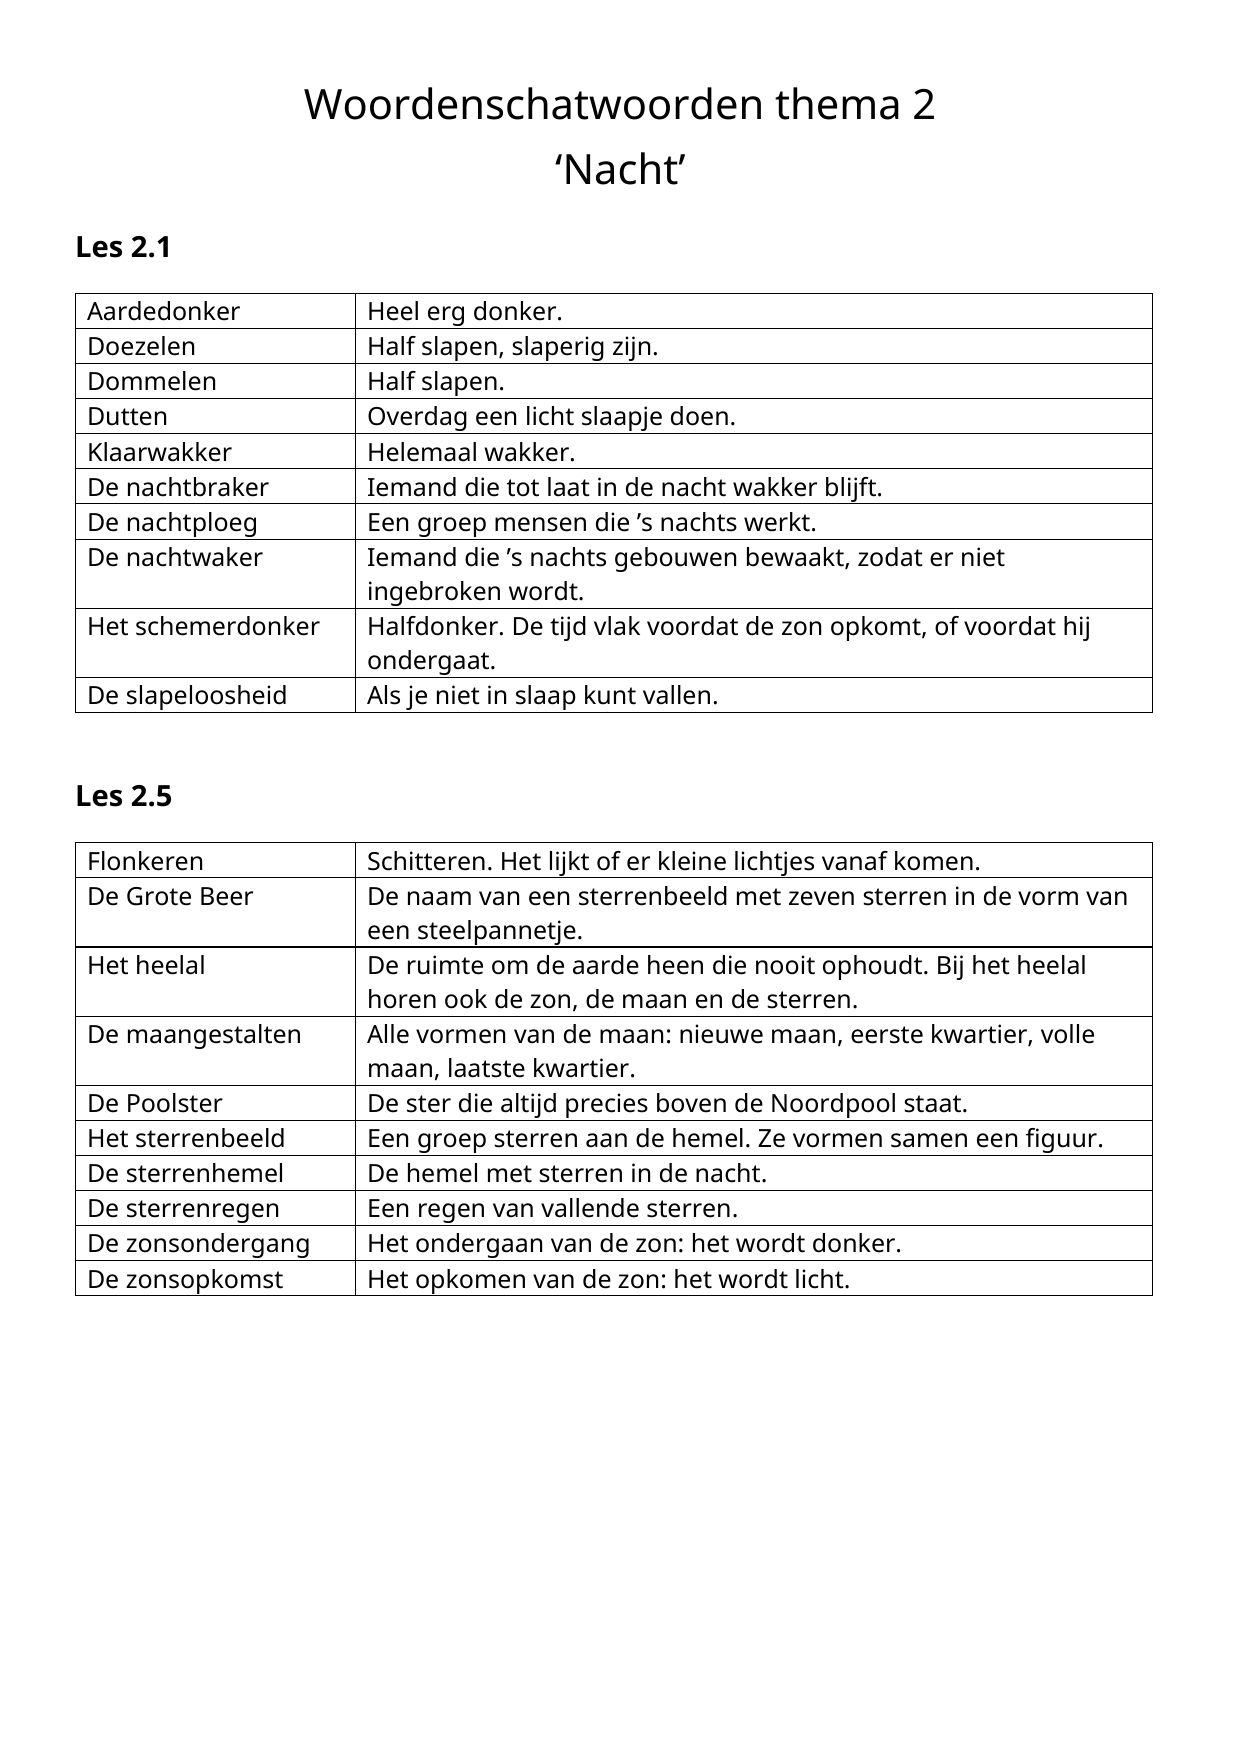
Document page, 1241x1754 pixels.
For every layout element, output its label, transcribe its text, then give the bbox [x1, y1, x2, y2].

table_cell De ruimte om de aarde heen die nooit ophoudt. Bij het heelal horen ook de zon, de maan en de sterren. [356, 948, 1152, 1016]
table_cell Het opkomen van de zon: het wordt licht. [356, 1261, 1152, 1295]
table_cell De slapeloosheid [76, 678, 355, 712]
table_cell De nachtploeg [76, 504, 355, 538]
table_cell De zonsopkomst [76, 1261, 355, 1295]
table_header Schitteren. Het lijkt of er kleine lichtjes vanaf komen. [356, 843, 1152, 877]
table_header Aardedonker [76, 294, 355, 328]
table_cell De maangestalten [76, 1017, 355, 1085]
table_cell Halfdonker. De tijd vlak voordat de zon opkomt, of voordat hij ondergaat. [356, 609, 1152, 677]
table_cell De zonsondergang [76, 1226, 355, 1260]
table_header Heel erg donker. [356, 294, 1152, 328]
table_cell De Poolster [76, 1086, 355, 1120]
table_cell Dommelen [76, 364, 355, 398]
table_cell De hemel met sterren in de nacht. [356, 1156, 1152, 1190]
table_cell De ster die altijd precies boven de Noordpool staat. [356, 1086, 1152, 1120]
table_cell Het sterrenbeeld [76, 1121, 355, 1155]
table_cell Iemand die tot laat in de nacht wakker blijft. [356, 469, 1152, 503]
text Les 2.1 [75, 226, 1165, 266]
table_cell De sterrenregen [76, 1191, 355, 1225]
table_cell De nachtwaker [76, 540, 355, 608]
table_cell De Grote Beer [76, 878, 355, 946]
text Woordenschatwoorden thema 2 ‘Nacht’ [75, 75, 1165, 197]
table_cell Het heelal [76, 948, 355, 1016]
table_cell Dutten [76, 399, 355, 433]
table_cell Overdag een licht slaapje doen. [356, 399, 1152, 433]
text Les 2.5 [75, 713, 1165, 815]
table_cell Het schemerdonker [76, 609, 355, 677]
table_cell Iemand die ’s nachts gebouwen bewaakt, zodat er niet ingebroken wordt. [356, 540, 1152, 608]
table_cell De nachtbraker [76, 469, 355, 503]
table_header Flonkeren [76, 843, 355, 877]
table_cell Half slapen. [356, 364, 1152, 398]
table_cell De naam van een sterrenbeeld met zeven sterren in de vorm van een steelpannetje. [356, 878, 1152, 946]
table_cell Doezelen [76, 329, 355, 363]
table_cell Alle vormen van de maan: nieuwe maan, eerste kwartier, volle maan, laatste kwartier. [356, 1017, 1152, 1085]
table_cell Het ondergaan van de zon: het wordt donker. [356, 1226, 1152, 1260]
table_cell Een regen van vallende sterren. [356, 1191, 1152, 1225]
table_cell Klaarwakker [76, 434, 355, 468]
table_cell Half slapen, slaperig zijn. [356, 329, 1152, 363]
table_cell Een groep mensen die ’s nachts werkt. [356, 504, 1152, 538]
table_cell Een groep sterren aan de hemel. Ze vormen samen een figuur. [356, 1121, 1152, 1155]
table_cell Als je niet in slaap kunt vallen. [356, 678, 1152, 712]
table_cell De sterrenhemel [76, 1156, 355, 1190]
table_cell Helemaal wakker. [356, 434, 1152, 468]
